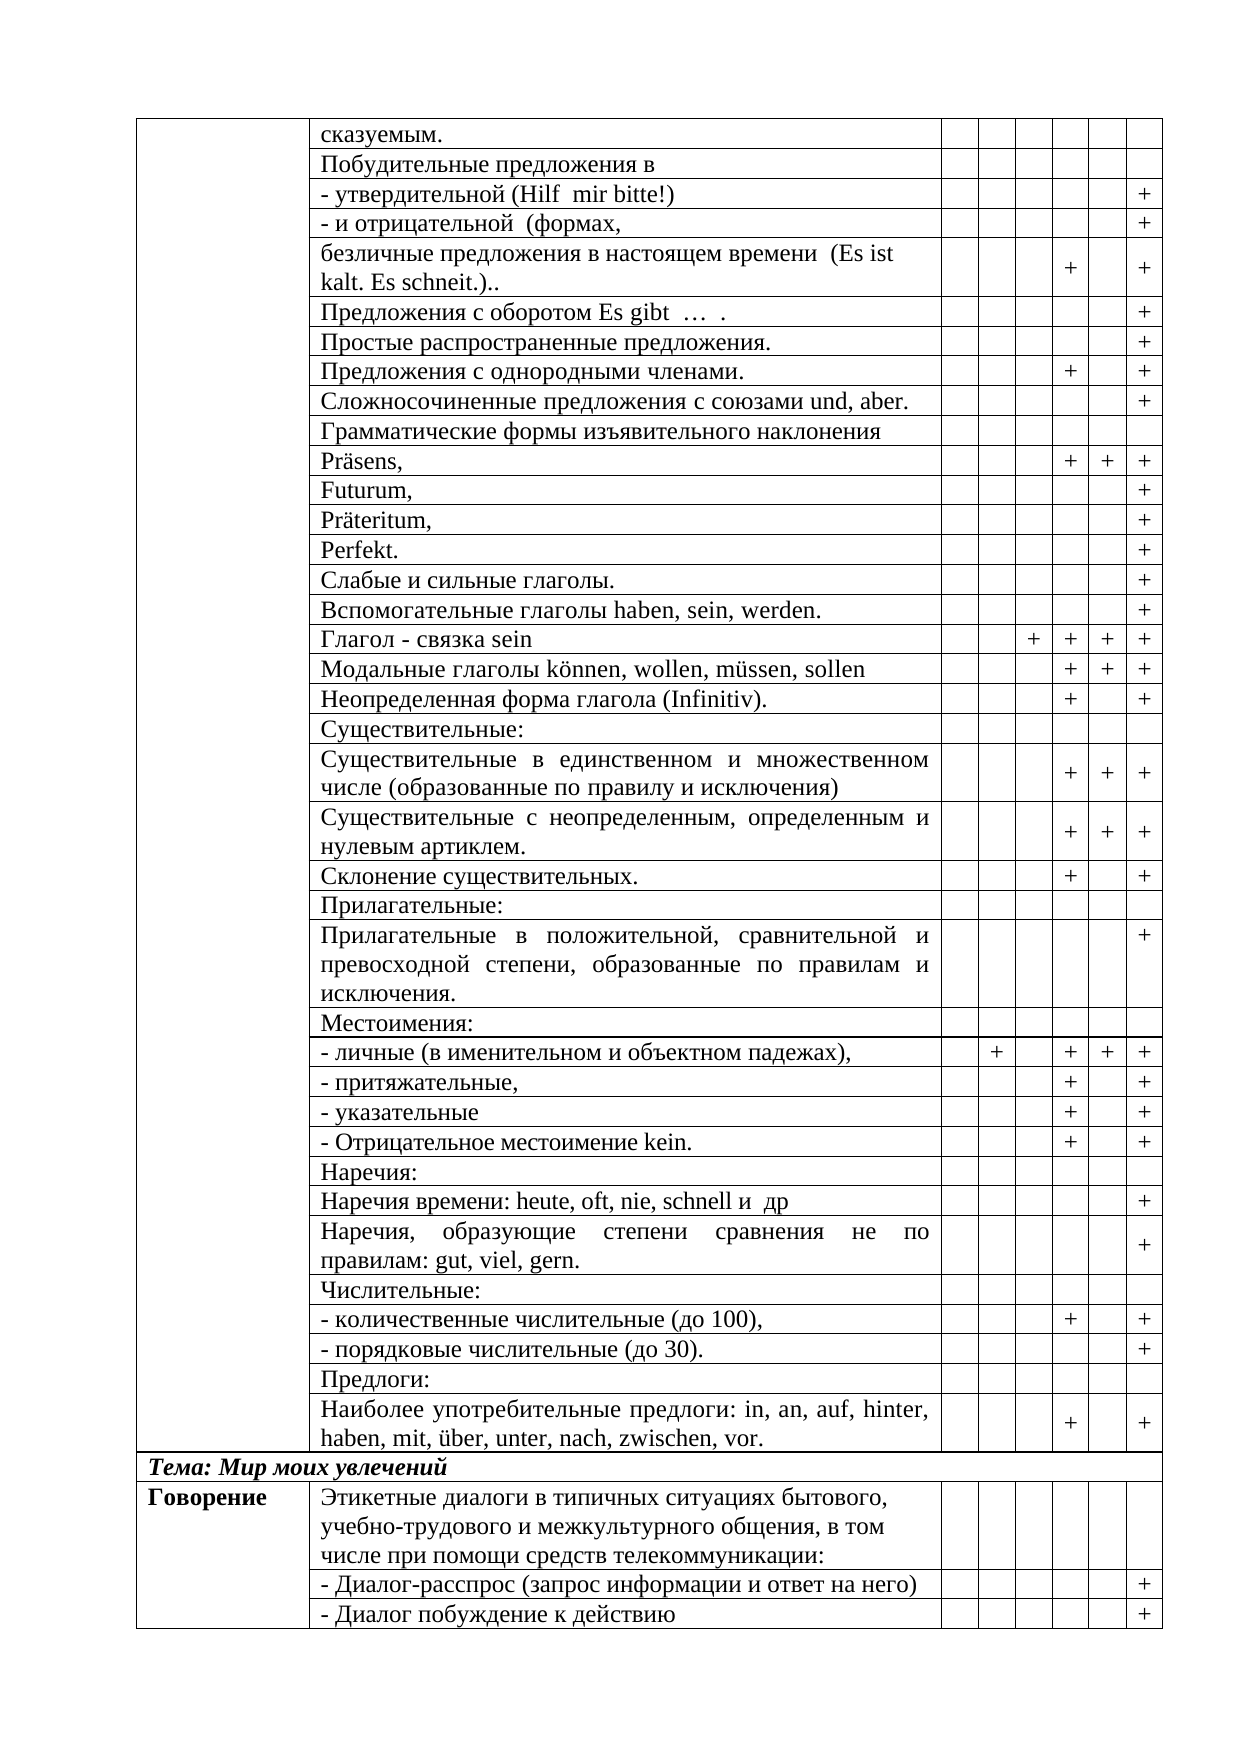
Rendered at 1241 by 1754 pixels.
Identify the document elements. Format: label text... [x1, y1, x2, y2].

table_cell [979, 1097, 1015, 1126]
table_cell [942, 238, 978, 296]
table_cell [1016, 1186, 1052, 1215]
table_cell [1053, 1216, 1088, 1274]
table_cell [1053, 1157, 1088, 1185]
table_cell [1016, 565, 1052, 594]
table_cell [1016, 1157, 1052, 1185]
table_cell [1127, 1157, 1162, 1185]
table_cell [979, 595, 1015, 623]
table_cell + [1127, 209, 1162, 237]
table_cell [1016, 684, 1052, 713]
table_cell [1016, 1394, 1052, 1451]
table_cell Präsens, [310, 446, 941, 474]
table_cell Предложения с оборотом Es gibt … . [310, 297, 941, 326]
table_cell Простые распространенные предложения. [310, 327, 941, 355]
table_cell [1016, 1067, 1052, 1096]
table_cell Местоимения: [310, 1008, 941, 1036]
table_cell + [1089, 802, 1126, 860]
table_cell - Диалог-расспрос (запрос информации и ответ на него) [310, 1570, 941, 1598]
table_cell [1127, 149, 1162, 178]
table_cell [1016, 1127, 1052, 1156]
table_cell [979, 1186, 1015, 1215]
table_cell + [1127, 238, 1162, 296]
table_cell [1089, 179, 1126, 207]
table_cell [979, 535, 1015, 564]
table_cell + [1127, 920, 1162, 1007]
table_cell [979, 119, 1015, 148]
table_cell [979, 446, 1015, 474]
table_cell [942, 1067, 978, 1096]
table_cell [1053, 1186, 1088, 1215]
table_cell [979, 1127, 1015, 1156]
table_cell [1016, 714, 1052, 743]
table_cell + [1127, 1570, 1162, 1598]
table_cell [1053, 891, 1088, 919]
table_cell [942, 1394, 978, 1451]
table_cell [1127, 714, 1162, 743]
table_cell [979, 1334, 1015, 1363]
table_cell [1053, 920, 1088, 1007]
table_cell [1053, 1334, 1088, 1363]
table_cell [1016, 297, 1052, 326]
table_cell + [1053, 654, 1088, 683]
table_cell + [1127, 1067, 1162, 1096]
table_cell [1016, 238, 1052, 296]
table_cell [942, 1599, 978, 1628]
table_cell [942, 209, 978, 237]
table_cell Тема: Мир моих увлечений [137, 1453, 1162, 1481]
table_cell [1089, 1186, 1126, 1215]
table_cell [1089, 209, 1126, 237]
table_cell [1016, 1038, 1052, 1066]
table_cell [1016, 356, 1052, 385]
table_cell + [1127, 1127, 1162, 1156]
table_cell [979, 1570, 1015, 1598]
table_cell [1127, 891, 1162, 919]
table_cell [979, 1394, 1015, 1451]
table_cell + [1127, 119, 1162, 148]
table_cell [1089, 356, 1126, 385]
table_cell [1016, 1599, 1052, 1628]
table_cell + [1127, 595, 1162, 623]
table_cell [979, 476, 1015, 504]
table_cell [942, 684, 978, 713]
table_cell Глагол - связка sein [310, 625, 941, 653]
table_cell [942, 119, 978, 148]
table_cell [979, 1157, 1015, 1185]
table_cell [1089, 1364, 1126, 1393]
table_cell + [1127, 744, 1162, 801]
table_cell - и отрицательной (формах, [310, 209, 941, 237]
table_cell + [979, 1038, 1015, 1066]
table_cell безличные предложения в настоящем времени (Es ist kalt. Es schneit.).. [310, 238, 941, 296]
table_cell [942, 861, 978, 889]
table_cell + [1127, 535, 1162, 564]
table_cell Грамматические формы изъявительного наклонения [310, 416, 941, 445]
table_cell [979, 1216, 1015, 1274]
table_cell [1089, 1334, 1126, 1363]
table_cell + [1127, 1305, 1162, 1333]
table_cell [979, 505, 1015, 534]
table_cell + [1127, 654, 1162, 683]
table_cell [1016, 861, 1052, 889]
table_cell [1089, 149, 1126, 178]
table_cell [1089, 1482, 1126, 1568]
table_cell [1016, 1305, 1052, 1333]
table_cell [1089, 1394, 1126, 1451]
table_cell + [1053, 1038, 1088, 1066]
table_cell [942, 386, 978, 415]
table_cell Perfekt. [310, 535, 941, 564]
table_cell [1127, 1364, 1162, 1393]
table_cell [1016, 505, 1052, 534]
table_cell [979, 297, 1015, 326]
table_cell [942, 505, 978, 534]
table_cell Существительные с неопределенным, определенным и нулевым артиклем. [310, 802, 941, 860]
table_cell [1053, 1599, 1088, 1628]
table_cell [1016, 386, 1052, 415]
table_cell [1053, 1570, 1088, 1598]
table_cell [942, 149, 978, 178]
table_cell [942, 1216, 978, 1274]
table_cell [1089, 714, 1126, 743]
table_cell + [1089, 1038, 1126, 1066]
table_cell + [1053, 446, 1088, 474]
table_cell [942, 446, 978, 474]
table_cell [942, 1186, 978, 1215]
table_cell Существительные в единственном и множественном числе (образованные по правилу и исключения) [310, 744, 941, 801]
table_cell Предложения с однородными членами. [310, 356, 941, 385]
table_cell [942, 565, 978, 594]
table_cell [942, 654, 978, 683]
table_cell [1016, 446, 1052, 474]
table_cell + [1053, 684, 1088, 713]
table_cell [1089, 327, 1126, 355]
table_cell [1089, 535, 1126, 564]
table_cell + [1127, 802, 1162, 860]
table_cell [942, 625, 978, 653]
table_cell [310, 119, 941, 148]
table_cell + [1127, 505, 1162, 534]
table_cell [1089, 861, 1126, 889]
table_cell [942, 595, 978, 623]
table_cell + [1127, 179, 1162, 207]
table_cell [979, 386, 1015, 415]
table_cell [1053, 1008, 1088, 1036]
table_cell - Диалог побуждение к действию [310, 1599, 941, 1628]
table_cell [1053, 1275, 1088, 1303]
table_cell - притяжательные, [310, 1067, 941, 1096]
table_cell Наиболее употребительные предлоги: in, an, auf, hinter, haben, mit, über, unter, nach, zwischen, vor. [310, 1394, 941, 1451]
table_cell [1089, 1305, 1126, 1333]
table_cell + [1127, 1334, 1162, 1363]
table_cell + [1089, 744, 1126, 801]
table_cell + [1127, 861, 1162, 889]
table_cell [942, 297, 978, 326]
table_cell [1016, 1097, 1052, 1126]
table_cell [979, 714, 1015, 743]
table_cell - личные (в именительном и объектном падежах), [310, 1038, 941, 1066]
table_cell [1016, 802, 1052, 860]
table_cell + [1127, 1394, 1162, 1451]
table_cell + [1127, 1038, 1162, 1066]
table_cell [1089, 386, 1126, 415]
table_cell [1053, 1364, 1088, 1393]
table_cell [1089, 684, 1126, 713]
table_cell [942, 1157, 978, 1185]
table_cell [942, 1570, 978, 1598]
table_cell [942, 1364, 978, 1393]
table_cell [1053, 714, 1088, 743]
table_cell [1089, 1067, 1126, 1096]
table_cell [1053, 505, 1088, 534]
table_cell [1016, 1364, 1052, 1393]
table_cell [942, 714, 978, 743]
table_cell Склонение существительных. [310, 861, 941, 889]
table_cell [1089, 1275, 1126, 1303]
table_cell [942, 891, 978, 919]
table_cell [1127, 1482, 1162, 1568]
table_cell [1089, 1097, 1126, 1126]
table_cell + [1053, 1067, 1088, 1096]
table_cell [979, 1482, 1015, 1568]
table_cell [979, 861, 1015, 889]
table_cell [942, 1334, 978, 1363]
table_cell + [1127, 1216, 1162, 1274]
table_cell Предлоги: [310, 1364, 941, 1393]
table_cell [979, 654, 1015, 683]
table_cell + [1127, 684, 1162, 713]
table_cell [1127, 416, 1162, 445]
table_cell + [1127, 297, 1162, 326]
table_cell [1053, 416, 1088, 445]
table_cell [1016, 891, 1052, 919]
table_cell [979, 1275, 1015, 1303]
table_cell Побудительные предложения в [310, 149, 941, 178]
table_cell [1089, 565, 1126, 594]
table_cell [942, 1097, 978, 1126]
table_cell [1053, 209, 1088, 237]
table_cell [942, 1127, 978, 1156]
table_cell [1016, 920, 1052, 1007]
table_cell [1089, 1570, 1126, 1598]
table_cell Числительные: [310, 1275, 941, 1303]
table_cell [1089, 297, 1126, 326]
table_cell + [1127, 356, 1162, 385]
table_cell [979, 179, 1015, 207]
table_cell Неопределенная форма глагола (Infinitiv). [310, 684, 941, 713]
table_cell [942, 1305, 978, 1333]
table_cell [1089, 891, 1126, 919]
table_cell + [1127, 327, 1162, 355]
table_cell + [1053, 238, 1088, 296]
table_cell Вспомогательные глаголы haben, sein, werden. [310, 595, 941, 623]
table_cell Модальные глаголы können, wollen, müssen, sollen [310, 654, 941, 683]
table_cell [1016, 1334, 1052, 1363]
table_cell [979, 565, 1015, 594]
table_cell + [1053, 744, 1088, 801]
table_cell [979, 1305, 1015, 1333]
table_cell [1089, 1599, 1126, 1628]
table_cell + [1127, 1599, 1162, 1628]
table_cell [979, 684, 1015, 713]
table_cell [979, 1364, 1015, 1393]
table_cell + [1127, 565, 1162, 594]
table_cell + [1053, 625, 1088, 653]
table_cell [979, 238, 1015, 296]
table_cell Сложносочиненные предложения с союзами und, aber. [310, 386, 941, 415]
table_cell + [1127, 386, 1162, 415]
table_cell [942, 416, 978, 445]
table_cell + [1016, 625, 1052, 653]
table_cell [979, 1599, 1015, 1628]
table_cell - утвердительной (Hilf mir bitte!) [310, 179, 941, 207]
table_cell [1089, 1157, 1126, 1185]
table_cell [1053, 119, 1088, 148]
table_cell [1016, 209, 1052, 237]
table_cell [979, 744, 1015, 801]
table_cell [1016, 416, 1052, 445]
table_cell [979, 1008, 1015, 1036]
table_cell Этикетные диалоги в типичных ситуациях бытового, учебно-трудового и межкультурного общения, в том числе при помощи средств телекоммуникации: [310, 1482, 941, 1568]
table_cell [979, 625, 1015, 653]
table_cell + [1089, 446, 1126, 474]
table_cell + [1089, 654, 1126, 683]
table_cell [942, 535, 978, 564]
table_cell [1053, 565, 1088, 594]
table_cell [1016, 327, 1052, 355]
table_cell [1053, 179, 1088, 207]
table_cell [942, 327, 978, 355]
table_cell + [1127, 1186, 1162, 1215]
table_cell [1016, 1216, 1052, 1274]
table_cell - порядковые числительные (до 30). [310, 1334, 941, 1363]
table_cell [942, 476, 978, 504]
table_cell [1016, 1482, 1052, 1568]
table_cell [1053, 149, 1088, 178]
table_cell [1016, 179, 1052, 207]
table_cell [942, 744, 978, 801]
table_cell + [1053, 1127, 1088, 1156]
table_cell [1089, 920, 1126, 1007]
table_cell Говорение [137, 1482, 309, 1628]
table_cell [1016, 654, 1052, 683]
table_cell [1089, 595, 1126, 623]
table_cell + [1127, 1097, 1162, 1126]
table_cell [979, 149, 1015, 178]
table_cell [942, 802, 978, 860]
table_cell [1089, 238, 1126, 296]
table_cell - количественные числительные (до 100), [310, 1305, 941, 1333]
table_cell [979, 920, 1015, 1007]
table_cell [979, 356, 1015, 385]
table_cell + [1053, 1394, 1088, 1451]
table_cell [1089, 119, 1126, 148]
table_cell [1089, 1008, 1126, 1036]
table_cell [979, 327, 1015, 355]
table_cell [1053, 386, 1088, 415]
table_cell [1016, 476, 1052, 504]
table_cell Наречия, образующие степени сравнения не по правилам: gut, viel, gern. [310, 1216, 941, 1274]
table_cell [1089, 505, 1126, 534]
table_cell + [1053, 356, 1088, 385]
table_cell [1053, 1482, 1088, 1568]
table_cell [979, 891, 1015, 919]
table_cell [1053, 535, 1088, 564]
table_cell [1016, 595, 1052, 623]
table_cell [942, 1275, 978, 1303]
table_cell [1089, 416, 1126, 445]
table_cell [942, 1038, 978, 1066]
table_cell [1016, 1008, 1052, 1036]
table_cell [1127, 1275, 1162, 1303]
table_cell [979, 802, 1015, 860]
table_cell [1016, 119, 1052, 148]
table_cell Präteritum, [310, 505, 941, 534]
table_cell [942, 179, 978, 207]
table_cell + [1053, 861, 1088, 889]
table_cell [1016, 744, 1052, 801]
table_cell - указательные [310, 1097, 941, 1126]
table_cell + [1053, 802, 1088, 860]
table_cell [1016, 1275, 1052, 1303]
table_cell [942, 1482, 978, 1568]
table_cell [1127, 1008, 1162, 1036]
table_cell Futurum, [310, 476, 941, 504]
table_cell [1016, 149, 1052, 178]
table_cell + [1127, 476, 1162, 504]
table_cell [1089, 1216, 1126, 1274]
table_cell Наречия: [310, 1157, 941, 1185]
table_cell [979, 416, 1015, 445]
table_cell [1016, 1570, 1052, 1598]
table_cell [1053, 327, 1088, 355]
table_cell [1053, 595, 1088, 623]
table_cell Слабые и сильные глаголы. [310, 565, 941, 594]
table_cell [979, 209, 1015, 237]
table_cell [942, 920, 978, 1007]
table_cell Прилагательные в положительной, сравнительной и превосходной степени, образованные по правилам и исключения. [310, 920, 941, 1007]
table_cell [942, 356, 978, 385]
table_cell + [1127, 446, 1162, 474]
table_cell [942, 1008, 978, 1036]
table_cell [1089, 1127, 1126, 1156]
table_cell [1053, 476, 1088, 504]
table_cell + [1053, 1305, 1088, 1333]
table_cell + [1127, 625, 1162, 653]
table_cell [1089, 476, 1126, 504]
table_cell + [1089, 625, 1126, 653]
table_cell Наречия времени: heute, oft, nie, schnell и др [310, 1186, 941, 1215]
table_cell + [1053, 1097, 1088, 1126]
table_cell [1016, 535, 1052, 564]
table_cell - Отрицательное местоимение kein. [310, 1127, 941, 1156]
table_cell Существительные: [310, 714, 941, 743]
table_cell [1053, 297, 1088, 326]
table_cell Прилагательные: [310, 891, 941, 919]
table_cell [979, 1067, 1015, 1096]
